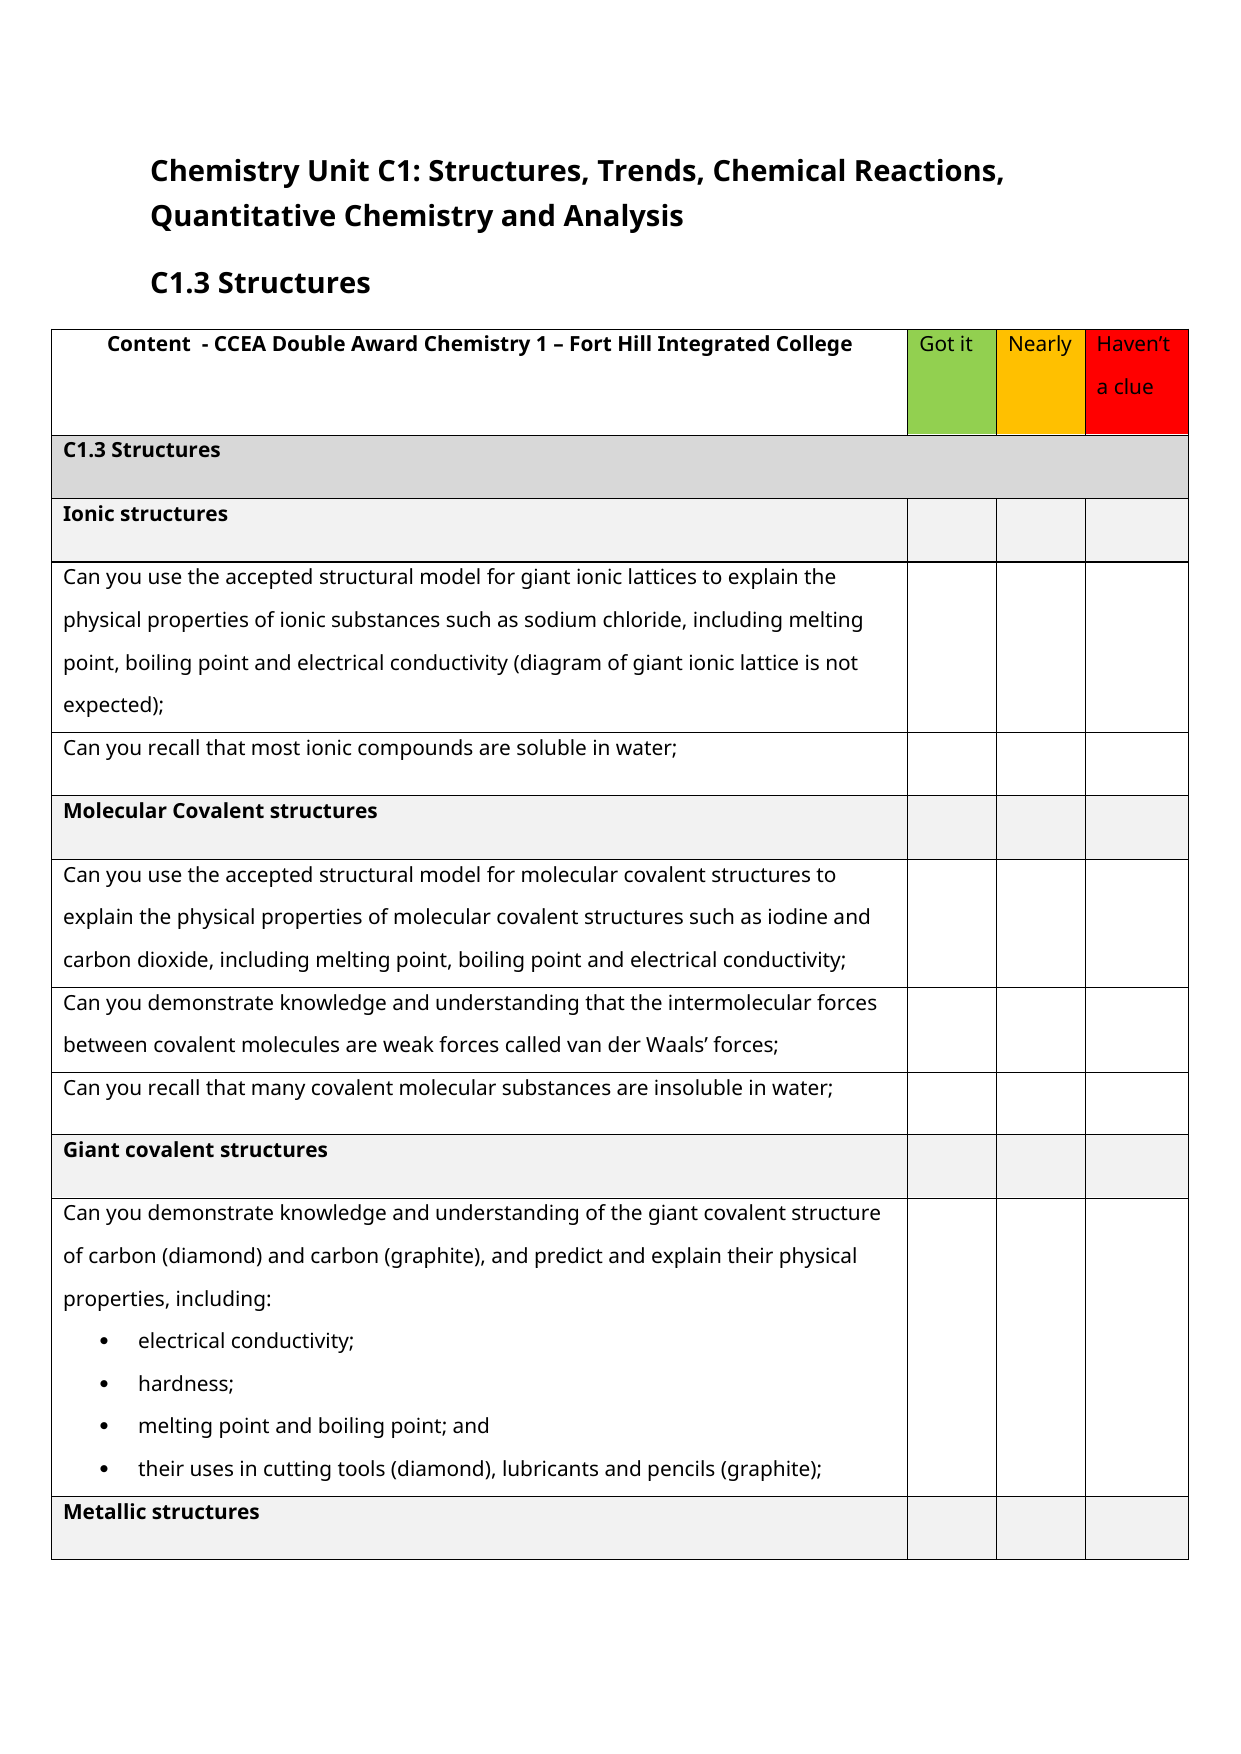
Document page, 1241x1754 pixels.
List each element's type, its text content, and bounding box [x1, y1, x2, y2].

table_cell [908, 563, 996, 732]
table_cell [1086, 1199, 1188, 1496]
table_cell [1086, 1497, 1188, 1559]
table_cell [997, 1135, 1085, 1197]
table_cell Ionic structures [52, 499, 907, 561]
table_cell [908, 796, 996, 859]
table_header Content - CCEA Double Award Chemistry 1 – Fort Hill Integrated College [52, 330, 907, 434]
table_cell Can you demonstrate knowledge and understanding of the giant covalent structure of carbon (diamond) and carbon (graphite), and predict and explain their physical properties, including: electrical conductivity; hardness; melting point and boiling point; and their uses in cutting tools (diamond), lubricants and pencils (graphite); [52, 1199, 907, 1496]
table_cell [908, 1497, 996, 1559]
table_cell Giant covalent structures [52, 1135, 907, 1197]
table_cell [997, 1497, 1085, 1559]
text C1.3 Structures [150, 262, 1090, 302]
table_cell Can you demonstrate knowledge and understanding that the intermolecular forces between covalent molecules are weak forces called van der Waals’ forces; [52, 988, 907, 1072]
table_cell [908, 1199, 996, 1496]
table_cell [908, 1073, 996, 1134]
table_cell [908, 1135, 996, 1197]
table_header Haven’t a clue [1086, 330, 1188, 434]
table_cell [997, 563, 1085, 732]
table_cell [1086, 860, 1188, 987]
table_cell [997, 988, 1085, 1072]
table_cell [908, 988, 996, 1072]
table_cell [1086, 733, 1188, 795]
table_cell [1086, 1135, 1188, 1197]
table_cell Metallic structures [52, 1497, 907, 1559]
table_cell Can you use the accepted structural model for giant ionic lattices to explain the physical properties of ionic substances such as sodium chloride, including melting point, boiling point and electrical conductivity (diagram of giant ionic lattice is not expected); [52, 563, 907, 732]
table_header Got it [908, 330, 996, 434]
table_cell Can you use the accepted structural model for molecular covalent structures to explain the physical properties of molecular covalent structures such as iodine and carbon dioxide, including melting point, boiling point and electrical conductivity; [52, 860, 907, 987]
table_cell [1086, 796, 1188, 859]
table_cell [908, 499, 996, 561]
text Chemistry Unit C1: Structures, Trends, Chemical Reactions, Quantitative Chemistry and Analysis [150, 150, 1090, 235]
table_cell C1.3 Structures [52, 436, 1188, 498]
table_cell [997, 1199, 1085, 1496]
table_cell [908, 860, 996, 987]
table_cell [997, 499, 1085, 561]
table_cell Can you recall that most ionic compounds are soluble in water; [52, 733, 907, 795]
table_cell [1086, 1073, 1188, 1134]
table_cell [1086, 563, 1188, 732]
table_cell [1086, 499, 1188, 561]
table_cell [997, 860, 1085, 987]
table_header Nearly [997, 330, 1085, 434]
table_cell [1086, 988, 1188, 1072]
table_cell Molecular Covalent structures [52, 796, 907, 859]
table_cell Can you recall that many covalent molecular substances are insoluble in water; [52, 1073, 907, 1134]
table_cell [997, 796, 1085, 859]
table_cell [997, 1073, 1085, 1134]
table_cell [997, 733, 1085, 795]
table_cell [908, 733, 996, 795]
